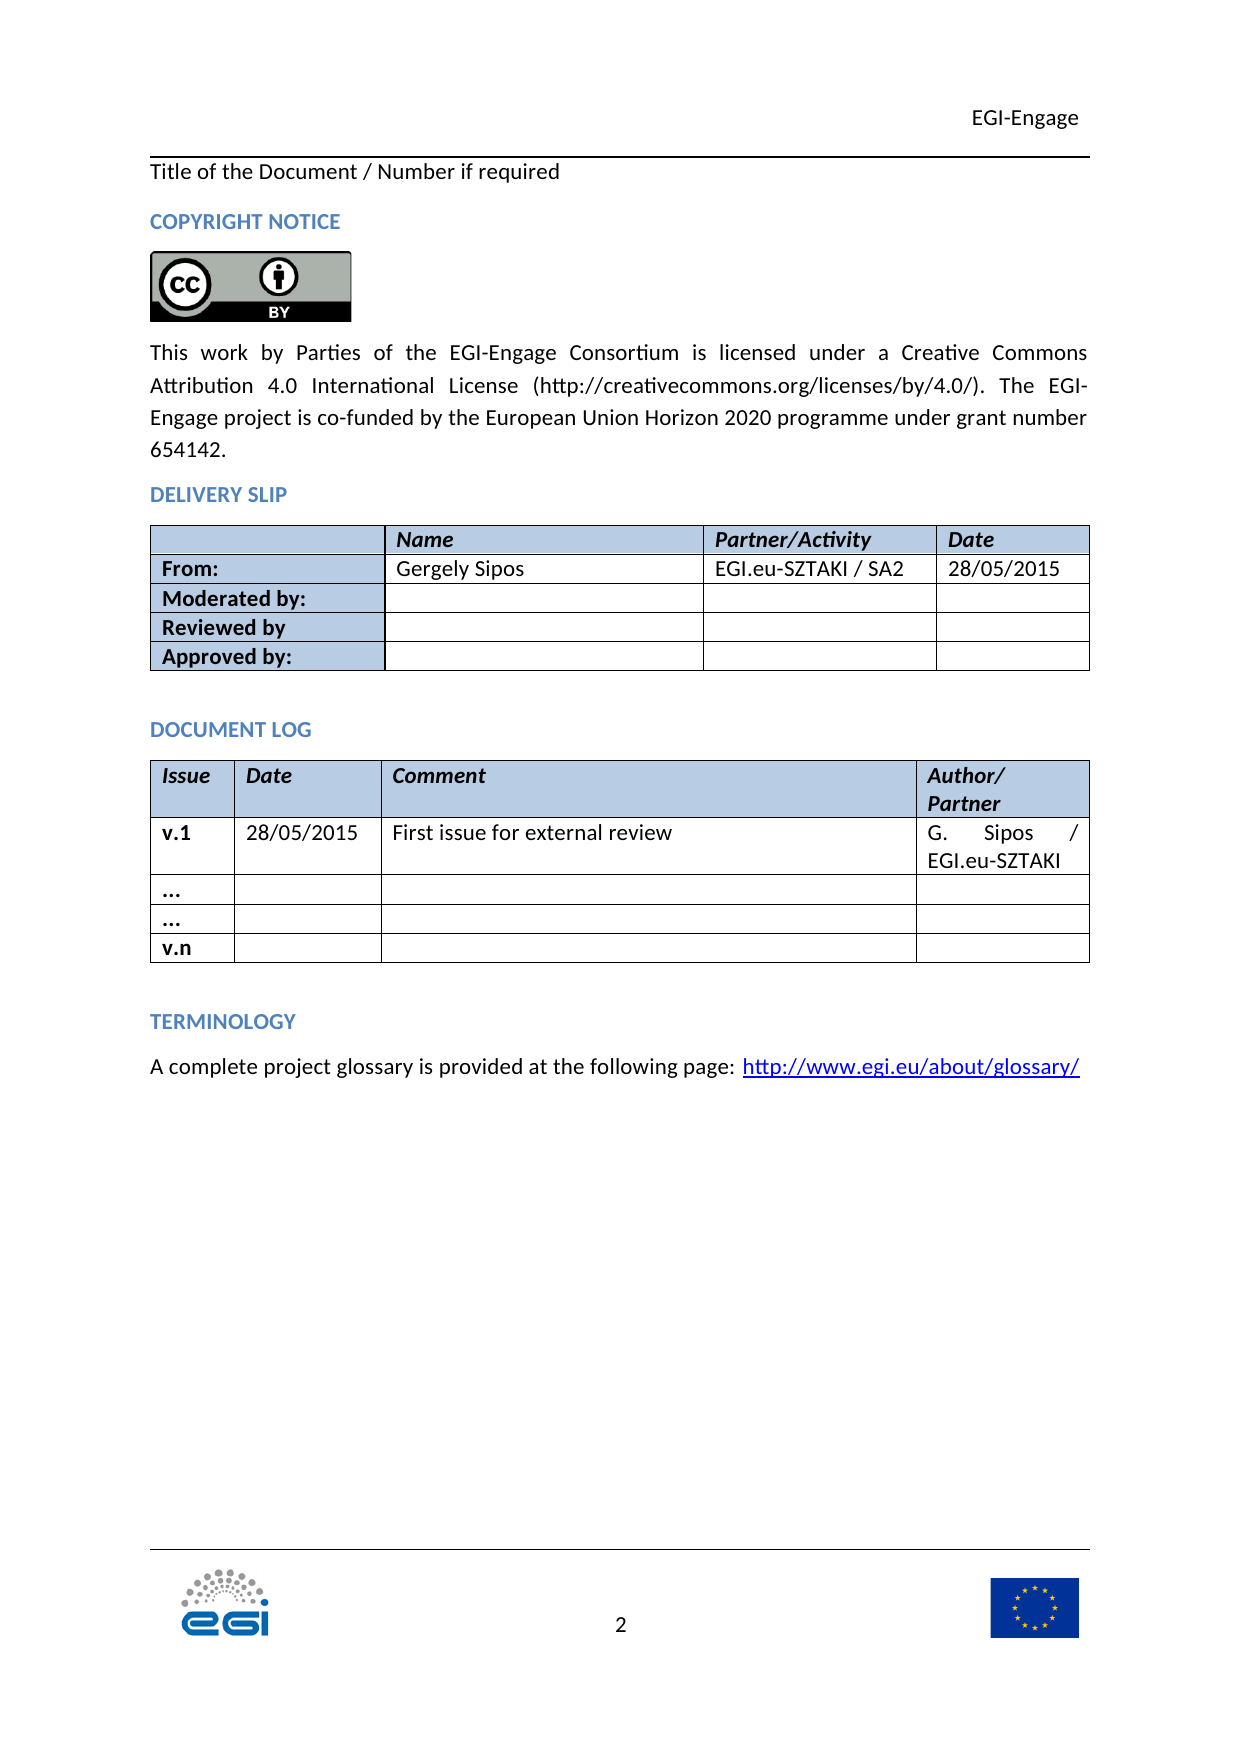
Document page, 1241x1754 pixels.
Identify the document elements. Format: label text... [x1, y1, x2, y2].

text COPYRIGHT NOTICE [150, 207, 1090, 235]
table_cell [704, 584, 936, 612]
table_cell Approved by: [151, 642, 384, 670]
text This work by Parties of the EGI-Engage Consortium is licensed under a Creative Commons Attribution 4.0 International License (http://creativecommons.org/licenses/by/4.0/). The EGI-Engage project is co-funded by the European Union Horizon 2020 programme under grant number 654142. [150, 338, 1090, 463]
table_cell [235, 934, 381, 962]
table_cell [704, 642, 936, 670]
text TERMINOLOGY [150, 1007, 1090, 1035]
table_cell EGI.eu-SZTAKI / SA2 [704, 555, 936, 583]
table_cell G. Sipos / EGI.eu-SZTAKI [917, 818, 1089, 874]
table_cell ... [151, 905, 234, 932]
table_cell From: [151, 555, 384, 583]
table_header Partner/Activity [704, 526, 936, 553]
table_cell [382, 905, 916, 932]
table_cell v.1 [151, 818, 234, 874]
table_cell v.n [151, 934, 234, 962]
picture [990, 1578, 1079, 1638]
table_cell [235, 875, 381, 903]
table_header Comment [382, 761, 916, 817]
table_header Issue [151, 761, 234, 817]
text A complete project glossary is provided at the following page: http://www.egi.eu/about/glossary/ [150, 1052, 1090, 1080]
picture [150, 251, 352, 322]
table_cell Gergely Sipos [386, 555, 703, 583]
table_cell [704, 613, 936, 641]
table_cell [937, 613, 1089, 641]
table_cell [937, 642, 1089, 670]
table_cell [917, 875, 1089, 903]
table_cell Moderated by: [151, 584, 384, 612]
table_cell 28/05/2015 [937, 555, 1089, 583]
table_cell [937, 584, 1089, 612]
table_header Author/Partner [917, 761, 1089, 817]
table_cell [382, 934, 916, 962]
picture [161, 1567, 287, 1638]
table_cell [386, 642, 703, 670]
table_header Date [937, 526, 1089, 553]
table_cell [235, 905, 381, 932]
text DOCUMENT LOG [150, 716, 1090, 743]
table_cell 28/05/2015 [235, 818, 381, 874]
table_header Date [235, 761, 381, 817]
text DELIVERY SLIP [150, 480, 1090, 508]
table_cell [382, 875, 916, 903]
table_cell [386, 613, 703, 641]
table_header Name [386, 526, 703, 553]
table_cell First issue for external review [382, 818, 916, 874]
table_cell Reviewed by [151, 613, 384, 641]
table_cell [917, 905, 1089, 932]
table_cell ... [151, 875, 234, 903]
table_cell [917, 934, 1089, 962]
table_cell [386, 584, 703, 612]
table_header [151, 526, 384, 553]
